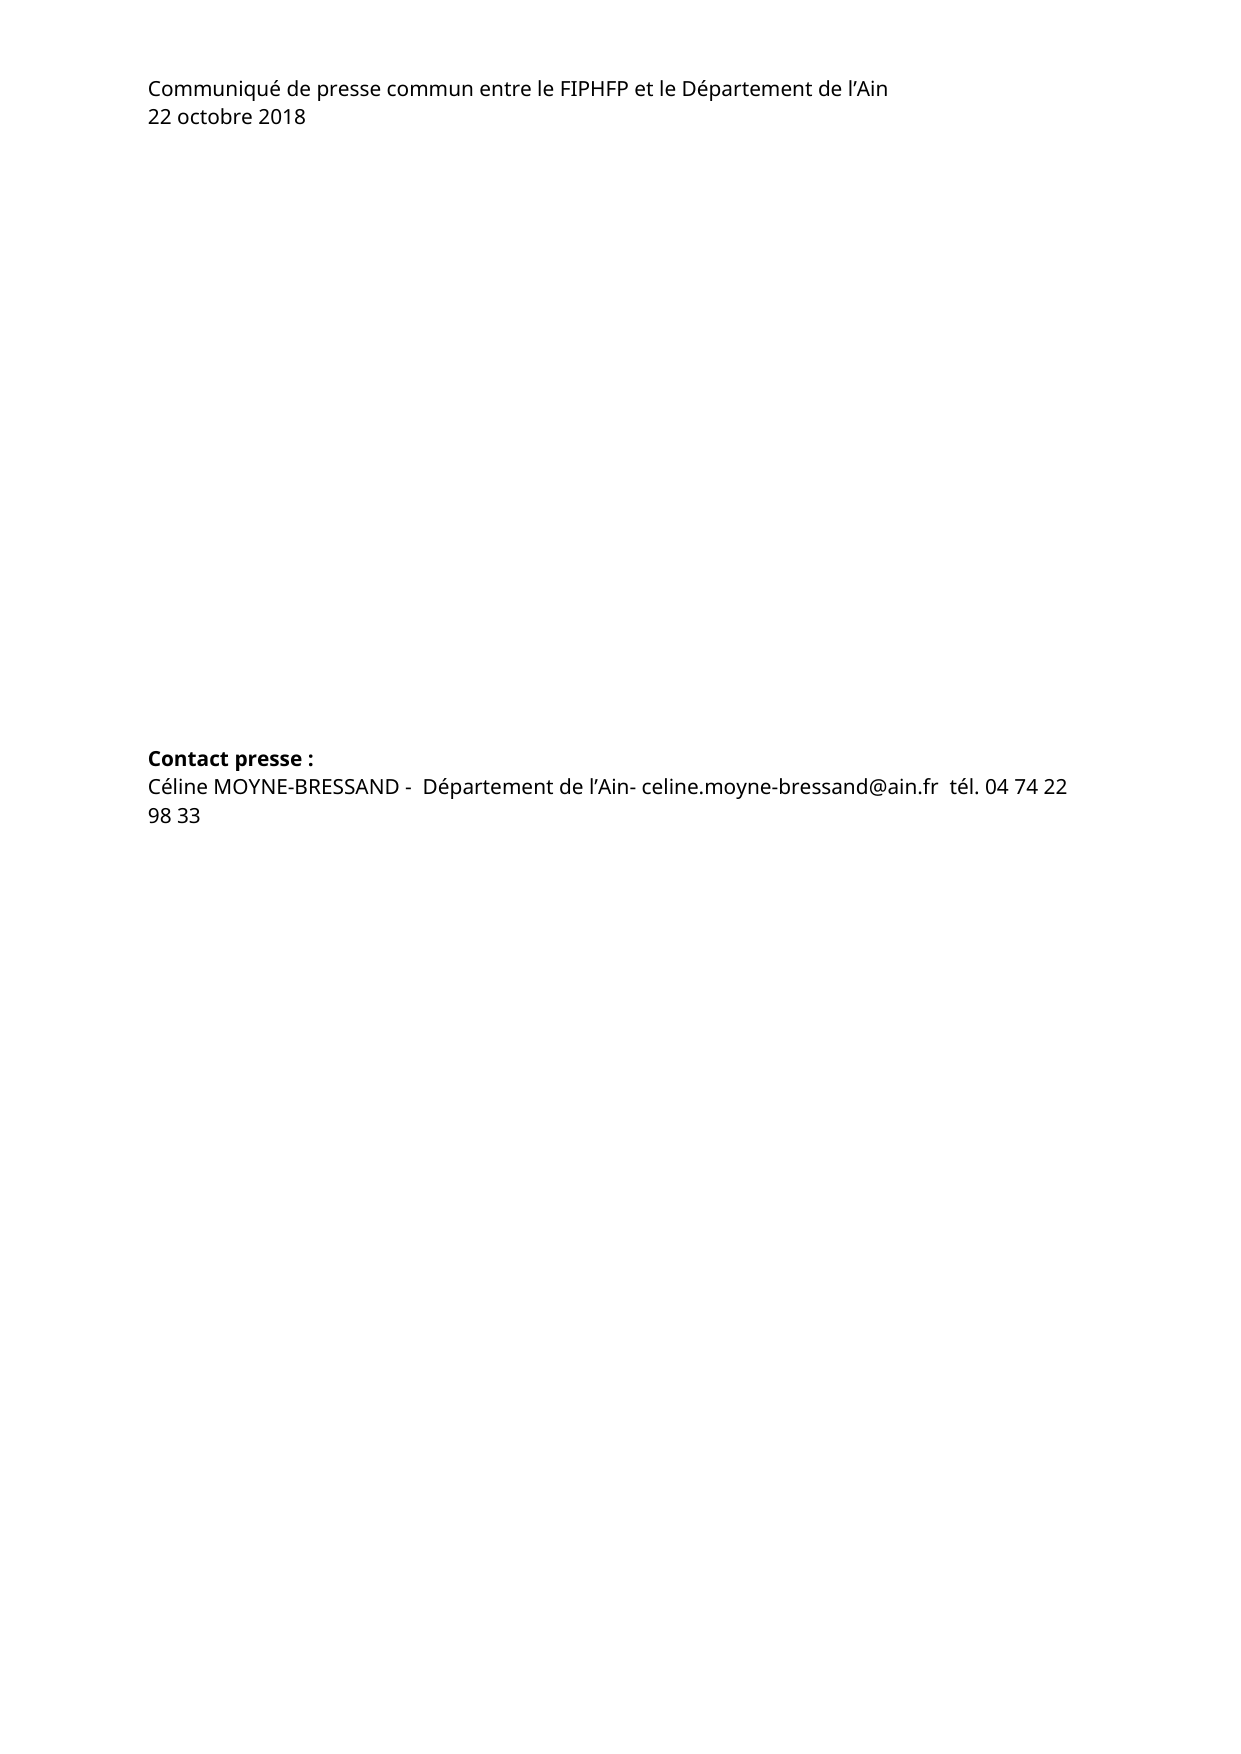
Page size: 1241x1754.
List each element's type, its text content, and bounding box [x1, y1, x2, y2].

text Contact presse : [148, 744, 1093, 772]
text Céline MOYNE-BRESSAND - Département de l’Ain- celine.moyne-bressand@ain.fr tél. 04 74 22 98 33 [148, 772, 1093, 829]
